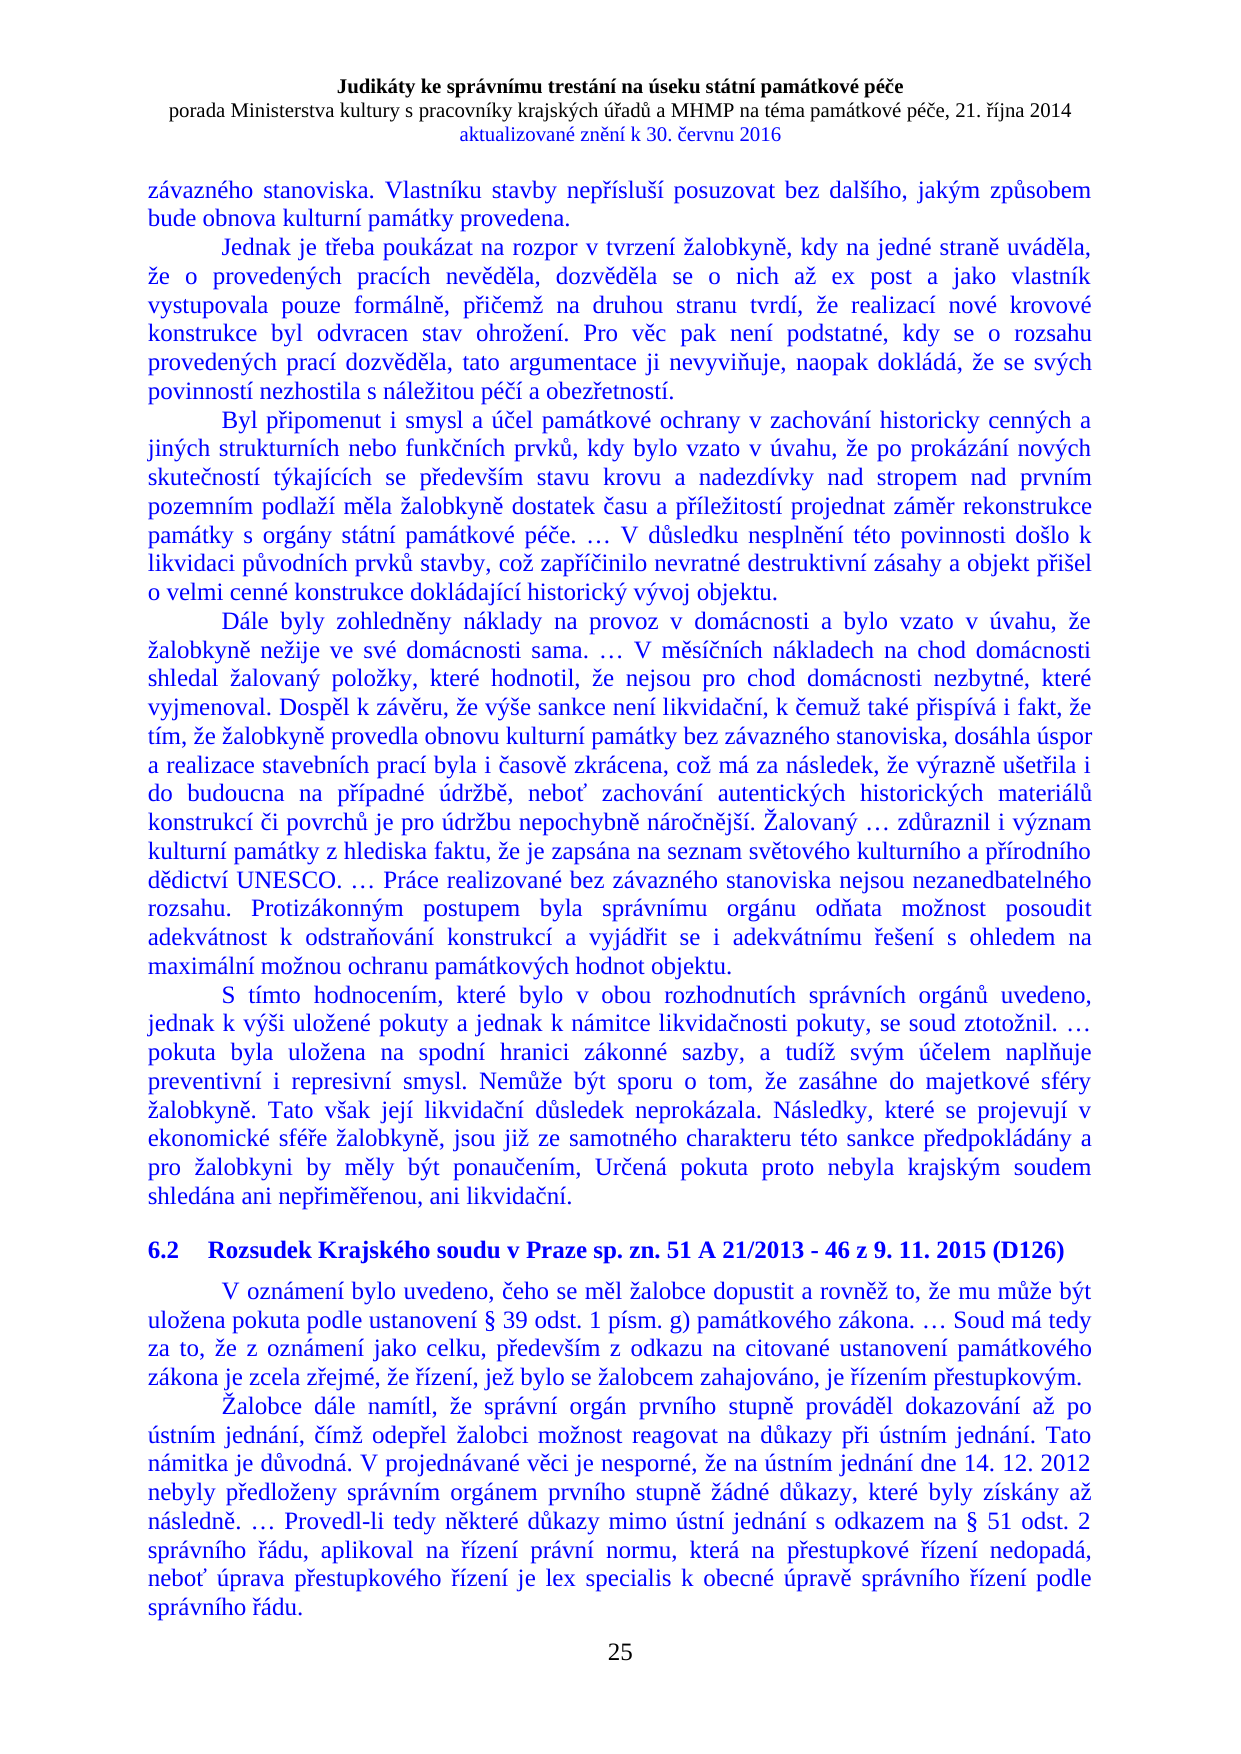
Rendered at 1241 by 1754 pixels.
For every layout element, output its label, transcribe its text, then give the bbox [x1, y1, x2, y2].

text Jednak je třeba poukázat na rozpor v tvrzení žalobkyně, kdy na jedné straně uváděla, že o provedených pracích nevěděla, dozvěděla se o nich až ex post a jako vlastník vystupovala pouze formálně, přičemž na druhou stranu tvrdí, že realizací nové krovové konstrukce byl odvracen stav ohrožení. Pro věc pak není podstatné, kdy se o rozsahu provedených prací dozvěděla, tato argumentace ji nevyviňuje, naopak dokládá, že se svých povinností nezhostila s náležitou péčí a obezřetností. [148, 232, 1093, 405]
text Dále byly zohledněny náklady na provoz v domácnosti a bylo vzato v úvahu, že žalobkyně nežije ve své domácnosti sama. … V měsíčních nákladech na chod domácnosti shledal žalovaný položky, které hodnotil, že nejsou pro chod domácnosti nezbytné, které vyjmenoval. Dospěl k závěru, že výše sankce není likvidační, k čemuž také přispívá i fakt, že tím, že žalobkyně provedla obnovu kulturní památky bez závazného stanoviska, dosáhla úspor a realizace stavebních prací byla i časově zkrácena, což má za následek, že výrazně ušetřila i do budoucna na případné údržbě, neboť zachování autentických historických materiálů konstrukcí či povrchů je pro údržbu nepochybně náročnější. Žalovaný … zdůraznil i význam kulturní památky z hlediska faktu, že je zapsána na seznam světového kulturního a přírodního dědictví UNESCO. … Práce realizované bez závazného stanoviska nejsou nezanedbatelného rozsahu. Protizákonným postupem byla správnímu orgánu odňata možnost posoudit adekvátnost k odstraňování konstrukcí a vyjádřit se i adekvátnímu řešení s ohledem na maximální možnou ochranu památkových hodnot objektu. [148, 606, 1093, 980]
subtitle Rozsudek Krajského soudu v Praze sp. zn. 51 A 21/2013 - 46 z 9. 11. 2015 (D126) [148, 1235, 1093, 1263]
text Žalobce dále namítl, že správní orgán prvního stupně prováděl dokazování až po ústním jednání, čímž odepřel žalobci možnost reagovat na důkazy při ústním jednání. Tato námitka je důvodná. V projednávané věci je nesporné, že na ústním jednání dne 14. 12. 2012 nebyly předloženy správním orgánem prvního stupně žádné důkazy, které byly získány až následně. … Provedl-li tedy některé důkazy mimo ústní jednání s odkazem na § 51 odst. 2 správního řádu, aplikoval na řízení právní normu, která na přestupkové řízení nedopadá, neboť úprava přestupkového řízení je lex specialis k obecné úpravě správního řízení podle správního řádu. [148, 1391, 1093, 1621]
text S tímto hodnocením, které bylo v obou rozhodnutích správních orgánů uvedeno, jednak k výši uložené pokuty a jednak k námitce likvidačnosti pokuty, se soud ztotožnil. … pokuta byla uložena na spodní hranici zákonné sazby, a tudíž svým účelem naplňuje preventivní i represivní smysl. Nemůže být sporu o tom, že zasáhne do majetkové sféry žalobkyně. Tato však její likvidační důsledek neprokázala. Následky, které se projevují v ekonomické sféře žalobkyně, jsou již ze samotného charakteru této sankce předpokládány a pro žalobkyni by měly být ponaučením, Určená pokuta proto nebyla krajským soudem shledána ani nepřiměřenou, ani likvidační. [148, 980, 1093, 1210]
text Byl připomenut i smysl a účel památkové ochrany v zachování historicky cenných a jiných strukturních nebo funkčních prvků, kdy bylo vzato v úvahu, že po prokázání nových skutečností týkajících se především stavu krovu a nadezdívky nad stropem nad prvním pozemním podlaží měla žalobkyně dostatek času a příležitostí projednat záměr rekonstrukce památky s orgány státní památkové péče. … V důsledku nesplnění této povinnosti došlo k likvidaci původních prvků stavby, což zapříčinilo nevratné destruktivní zásahy a objekt přišel o velmi cenné konstrukce dokládající historický vývoj objektu. [148, 405, 1093, 606]
text V oznámení bylo uvedeno, čeho se měl žalobce dopustit a rovněž to, že mu může být uložena pokuta podle ustanovení § 39 odst. 1 písm. g) památkového zákona. … Soud má tedy za to, že z oznámení jako celku, především z odkazu na citované ustanovení památkového zákona je zcela zřejmé, že řízení, jež bylo se žalobcem zahajováno, je řízením přestupkovým. [148, 1276, 1093, 1391]
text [148, 175, 1093, 232]
